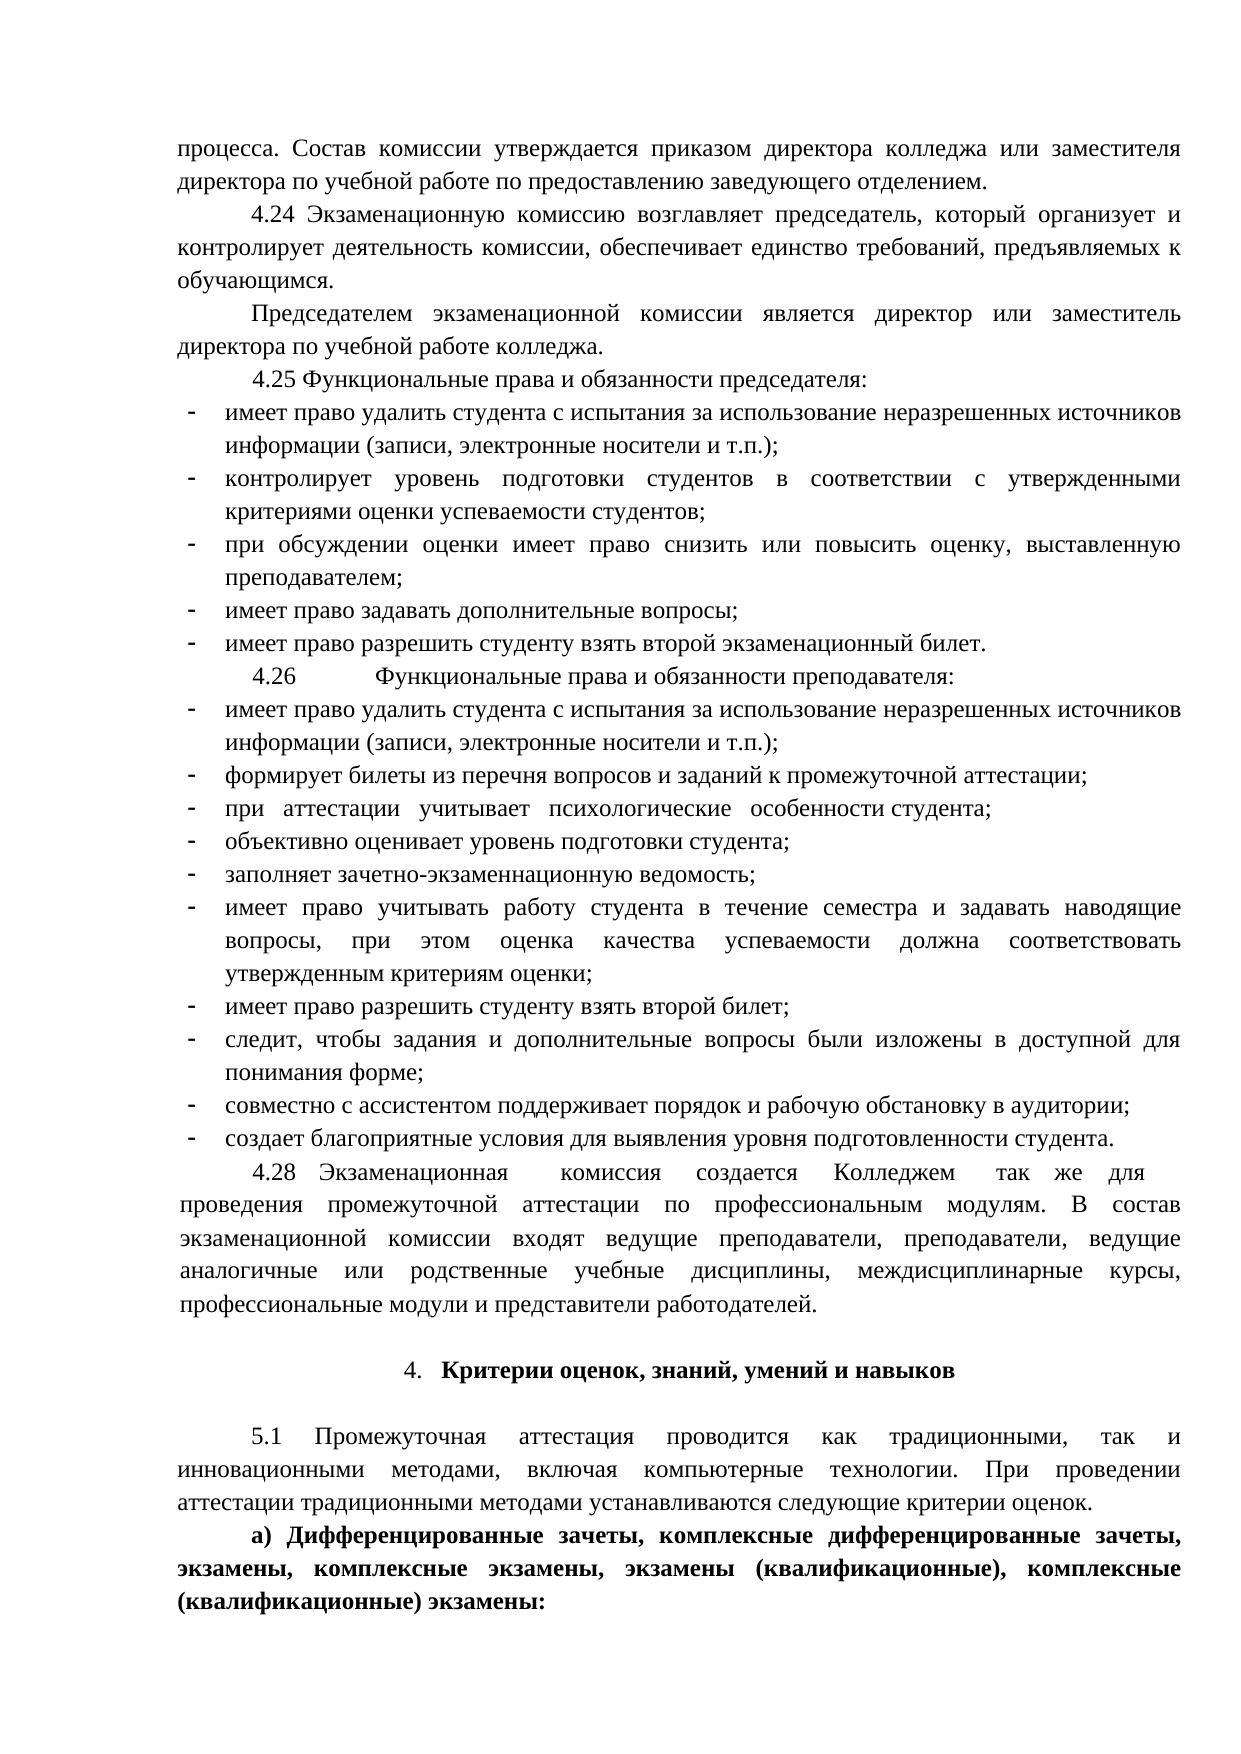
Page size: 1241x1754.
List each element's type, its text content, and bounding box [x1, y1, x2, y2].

list создает благоприятные условия для выявления уровня подготовленности студента. [187, 1123, 1182, 1152]
text 4.26 Функциональные права и обязанности преподавателя: [252, 661, 1182, 690]
list имеет право учитывать работу студента в течение семестра и задавать наводящие вопросы, при этом оценка качества успеваемости должна соответствовать утвержденным критериям оценки; [187, 892, 1182, 987]
list Критерии оценок, знаний, умений и навыков [177, 1355, 1182, 1383]
text 4.25 Функциональные права и обязанности председателя: [252, 364, 1182, 393]
list заполняет зачетно-экзаменнационную ведомость; [187, 859, 1182, 888]
list имеет право разрешить студенту взять второй билет; [187, 991, 1182, 1020]
list следит, чтобы задания и дополнительные вопросы были изложены в доступной для понимания форме; [187, 1024, 1182, 1086]
list имеет право разрешить студенту взять второй экзаменационный билет. [187, 628, 1182, 657]
list контролирует уровень подготовки студентов в соответствии с утвержденными критериями оценки успеваемости студентов; [187, 463, 1182, 525]
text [177, 133, 1182, 195]
list объективно оценивает уровень подготовки студента; [187, 826, 1182, 855]
list при обсуждении оценки имеет право снизить или повысить оценку, выставленную преподавателем; [187, 529, 1182, 591]
list имеет право удалить студента с испытания за использование неразрешенных источников информации (записи, электронные носители и т.п.); [187, 694, 1182, 756]
list совместно с ассистентом поддерживает порядок и рабочую обстановку в аудитории; [187, 1091, 1182, 1119]
list имеет право задавать дополнительные вопросы; [187, 595, 1182, 624]
list при аттестации учитывает психологические особенности студента; [187, 793, 1182, 822]
text а) Дифференцированные зачеты, комплексные дифференцированные зачеты, экзамены, комплексные экзамены, экзамены (квалификационные), комплексные (квалификационные) экзамены: [177, 1520, 1182, 1614]
text Председателем экзаменационной комиссии является директор или заместитель директора по учебной работе колледжа. [177, 298, 1182, 360]
list формирует билеты из перечня вопросов и заданий к промежуточной аттестации; [187, 760, 1182, 789]
text 4.28 Экзаменационная комиссия создается Колледжем так же для проведения промежуточной аттестации по профессиональным модулям. В состав экзаменационной комиссии входят ведущие преподаватели, преподаватели, ведущие аналогичные или родственные учебные дисциплины, междисциплинарные курсы, профессиональные модули и представители работодателей. [179, 1157, 1182, 1317]
text 4.24 Экзаменационную комиссию возглавляет председатель, который организует и контролирует деятельность комиссии, обеспечивает единство требований, предъявляемых к обучающимся. [177, 199, 1182, 294]
text 5.1 Промежуточная аттестация проводится как традиционными, так и инновационными методами, включая компьютерные технологии. При проведении аттестации традиционными методами устанавливаются следующие критерии оценок. [177, 1421, 1182, 1516]
list имеет право удалить студента с испытания за использование неразрешенных источников информации (записи, электронные носители и т.п.); [187, 397, 1182, 459]
